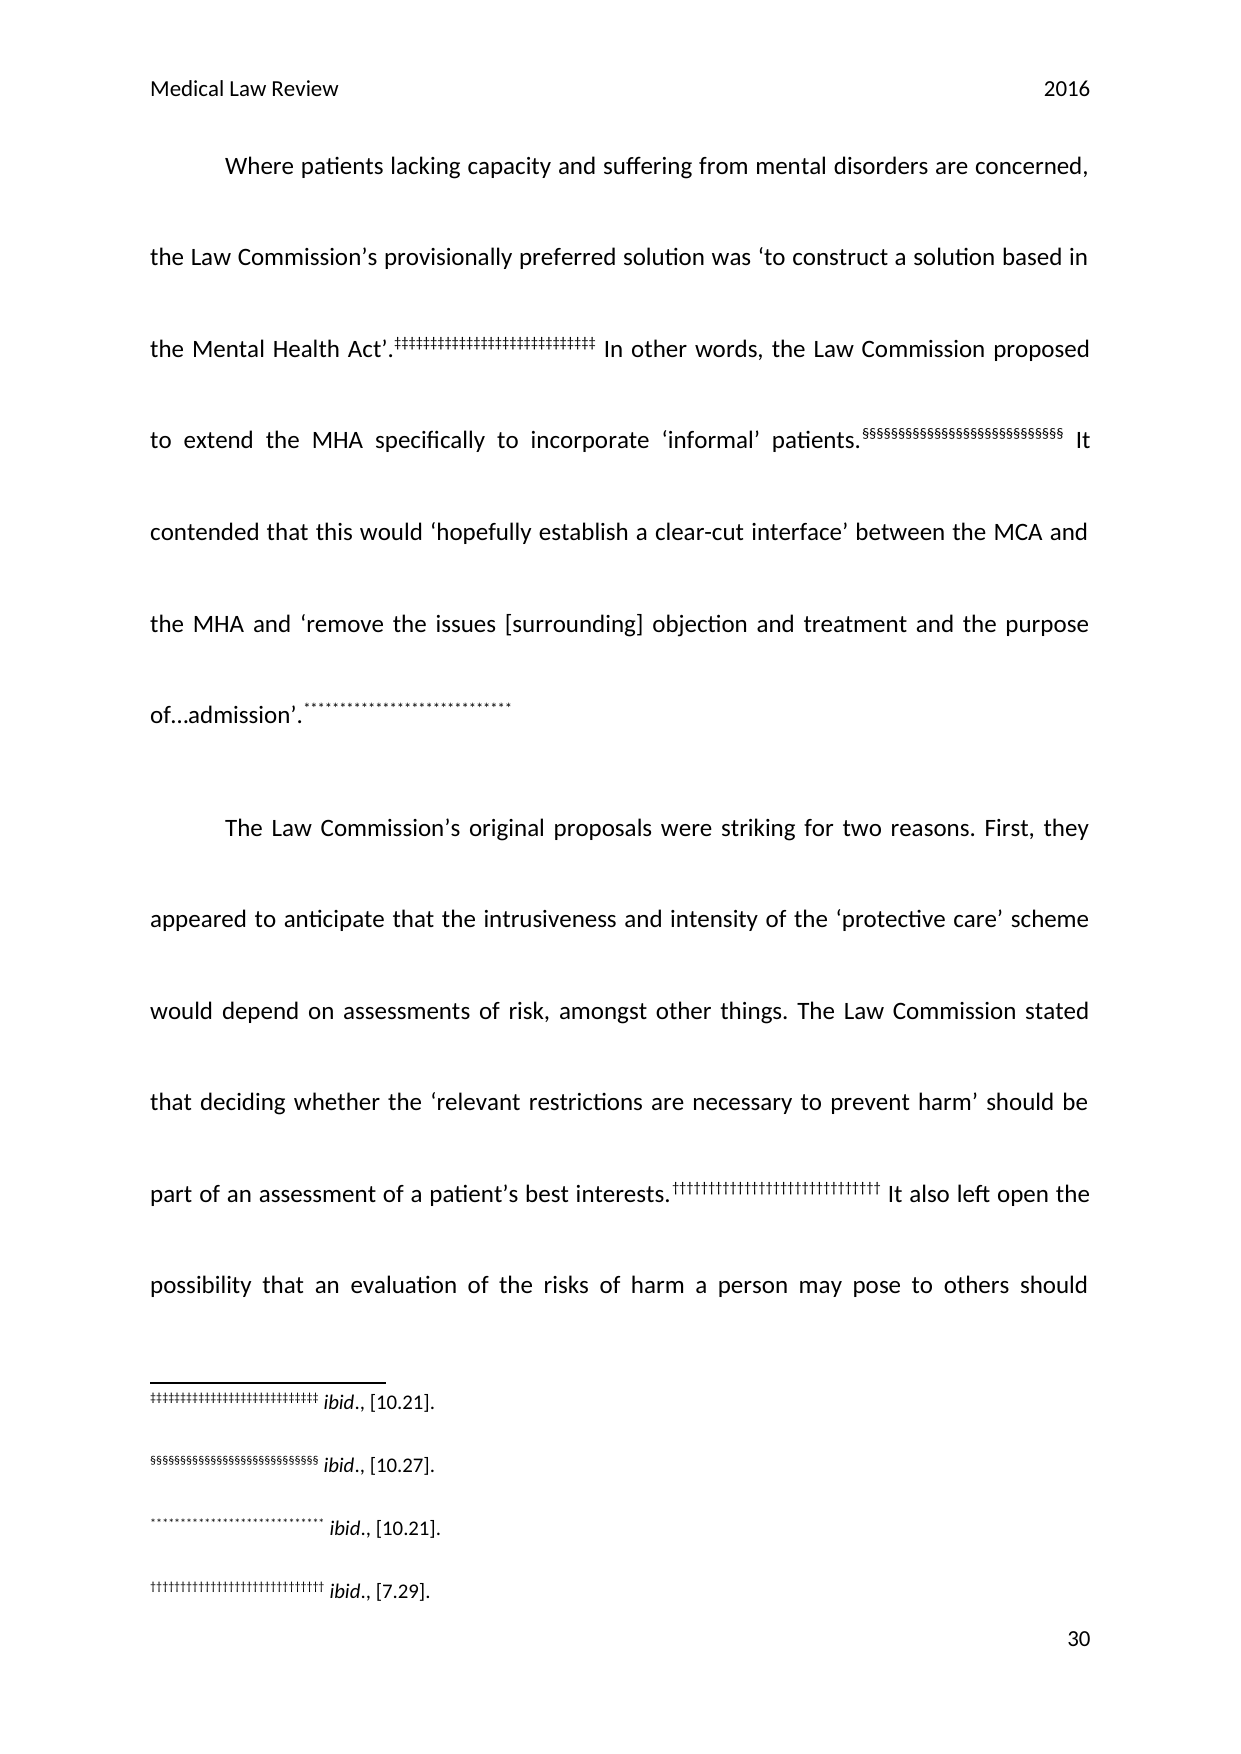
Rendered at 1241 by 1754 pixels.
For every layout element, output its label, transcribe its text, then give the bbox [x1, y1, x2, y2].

text Where patients lacking capacity and suffering from mental disorders are concerned, the Law Commission’s provisionally preferred solution was ‘to construct a solution based in the Mental Health Act’. In other words, the Law Commission proposed to extend the MHA specifically to incorporate ‘informal’ patients. It contended that this would ‘hopefully establish a clear-cut interface’ between the MCA and the MHA and ‘remove the issues [surrounding] objection and treatment and the purpose of…admission’. [150, 150, 1090, 730]
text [150, 812, 1090, 1300]
